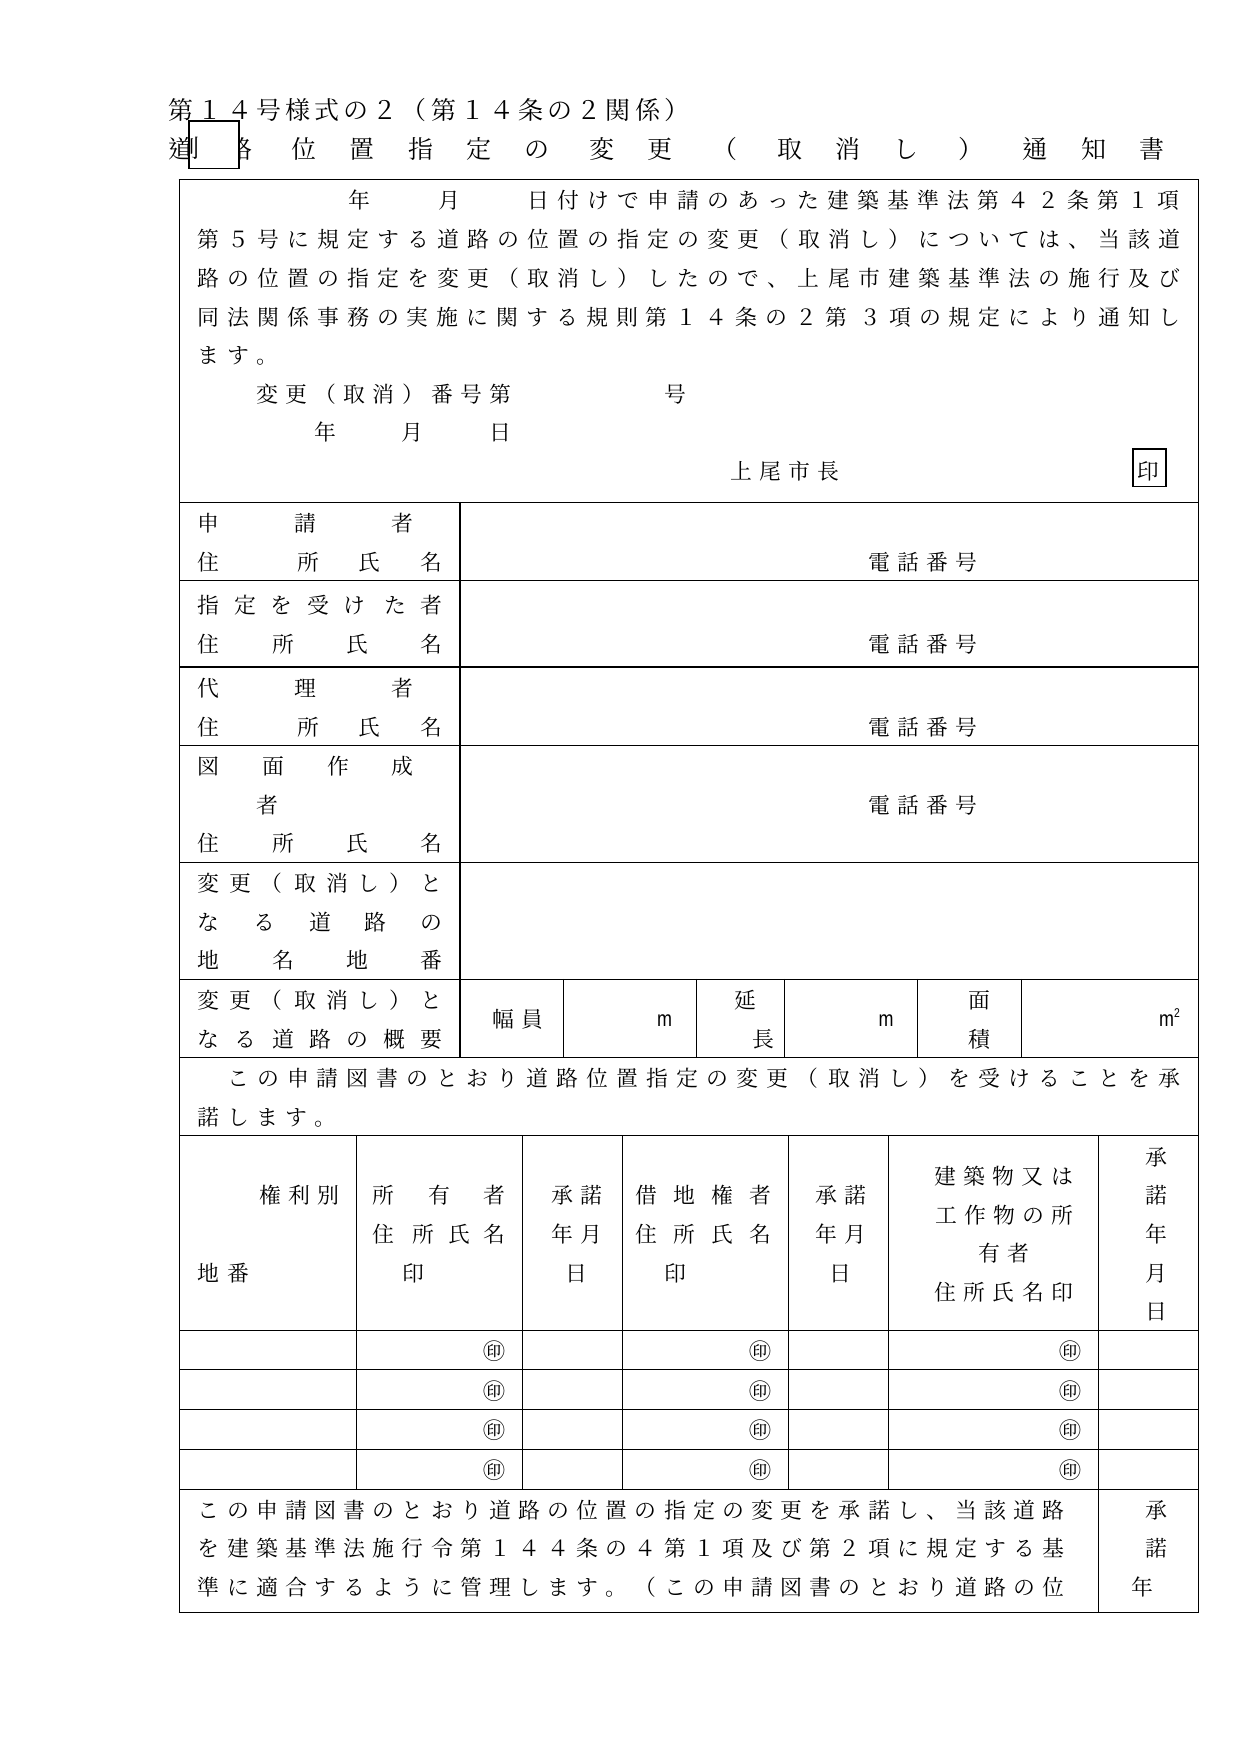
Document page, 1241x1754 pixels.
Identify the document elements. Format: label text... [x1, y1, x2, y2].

table_cell ㊞ [357, 1331, 522, 1369]
table_cell ㊞ [623, 1410, 788, 1449]
table_cell 電話番号 [461, 581, 1198, 666]
table_cell [1099, 1331, 1198, 1369]
text 道路位置指定の変更（取消し）通知書 [240, 128, 1160, 167]
table_cell m [564, 980, 696, 1057]
table_cell m [785, 980, 917, 1057]
table_cell 承諾 年月日 [523, 1136, 622, 1330]
table_cell ㊞ [889, 1450, 1098, 1488]
table_header 年 月 日付けで申請のあった建築基準法第４２条第１項第５号に規定する道路の位置の指定の変更（取消し）については、当該道路の位置の指定を変更（取消し）したので、上尾市建築基準法の施行及び同法関係事務の実施に関する規則第１４条の２第３項の規定により通知します｡ 変更（取消）番号第 号 年 月 日 上尾市長 印 [180, 180, 1198, 502]
table_cell 電話番号 [461, 746, 1198, 862]
table_cell 承諾 年月日 [1099, 1136, 1198, 1330]
table_cell 申請者 住所氏名 [180, 503, 459, 580]
table_cell 承諾 年月日 [789, 1136, 888, 1330]
table_cell ㊞ [357, 1370, 522, 1409]
table_cell ㊞ [889, 1370, 1098, 1409]
table_cell [461, 863, 1198, 979]
table_cell 権利別 地番 [180, 1136, 356, 1330]
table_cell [180, 1490, 1098, 1612]
table_cell 指定を受けた者 住所氏名 [180, 581, 459, 666]
table_cell 延長 [697, 980, 784, 1057]
table_cell 変更（取消し）と なる道路の概要 [180, 980, 459, 1057]
table_cell [523, 1410, 622, 1449]
table_cell [1099, 1450, 1198, 1488]
table_cell [789, 1370, 888, 1409]
table_cell 承諾 年月日 [1099, 1490, 1198, 1612]
table_cell 代理者 住所氏名 [180, 668, 459, 745]
table_cell [1099, 1370, 1198, 1409]
table_cell ㊞ [623, 1450, 788, 1488]
table_cell ㊞ [623, 1370, 788, 1409]
table_cell ㊞ [623, 1331, 788, 1369]
table_cell 変更（取消し）と なる道路の 地名地番 [180, 863, 459, 979]
text 第１４号様式の２（第１４条の２関係） [168, 89, 1160, 128]
table_cell [523, 1331, 622, 1369]
table_cell [1099, 1410, 1198, 1449]
table_cell 建築物又は 工作物の所有者 住所氏名印 [889, 1136, 1098, 1330]
table_cell [180, 1450, 356, 1488]
table_cell ㊞ [889, 1410, 1098, 1449]
table_cell 電話番号 [461, 503, 1198, 580]
table_cell [523, 1450, 622, 1488]
table_cell 借地権者 住所氏名印 [623, 1136, 788, 1330]
table_cell ㊞ [889, 1331, 1098, 1369]
table_cell ㊞ [357, 1410, 522, 1449]
table_cell [180, 1370, 356, 1409]
table_cell ㊞ [357, 1450, 522, 1488]
table_cell 電話番号 [461, 668, 1198, 745]
table_cell [180, 1410, 356, 1449]
table_cell この申請図書のとおり道路位置指定の変更（取消し）を受けることを承諾します｡ [180, 1058, 1198, 1135]
table_cell 所有者 住所氏名印 [357, 1136, 522, 1330]
table_cell [180, 1331, 356, 1369]
table_cell 図面作成者 住所氏名 [180, 746, 459, 862]
table_cell 面積 [918, 980, 1021, 1057]
table_cell [789, 1410, 888, 1449]
table_cell [789, 1450, 888, 1488]
table_cell 幅員 [461, 980, 563, 1057]
table_cell m2 [1022, 980, 1198, 1057]
table_cell [789, 1331, 888, 1369]
table_cell [523, 1370, 622, 1409]
